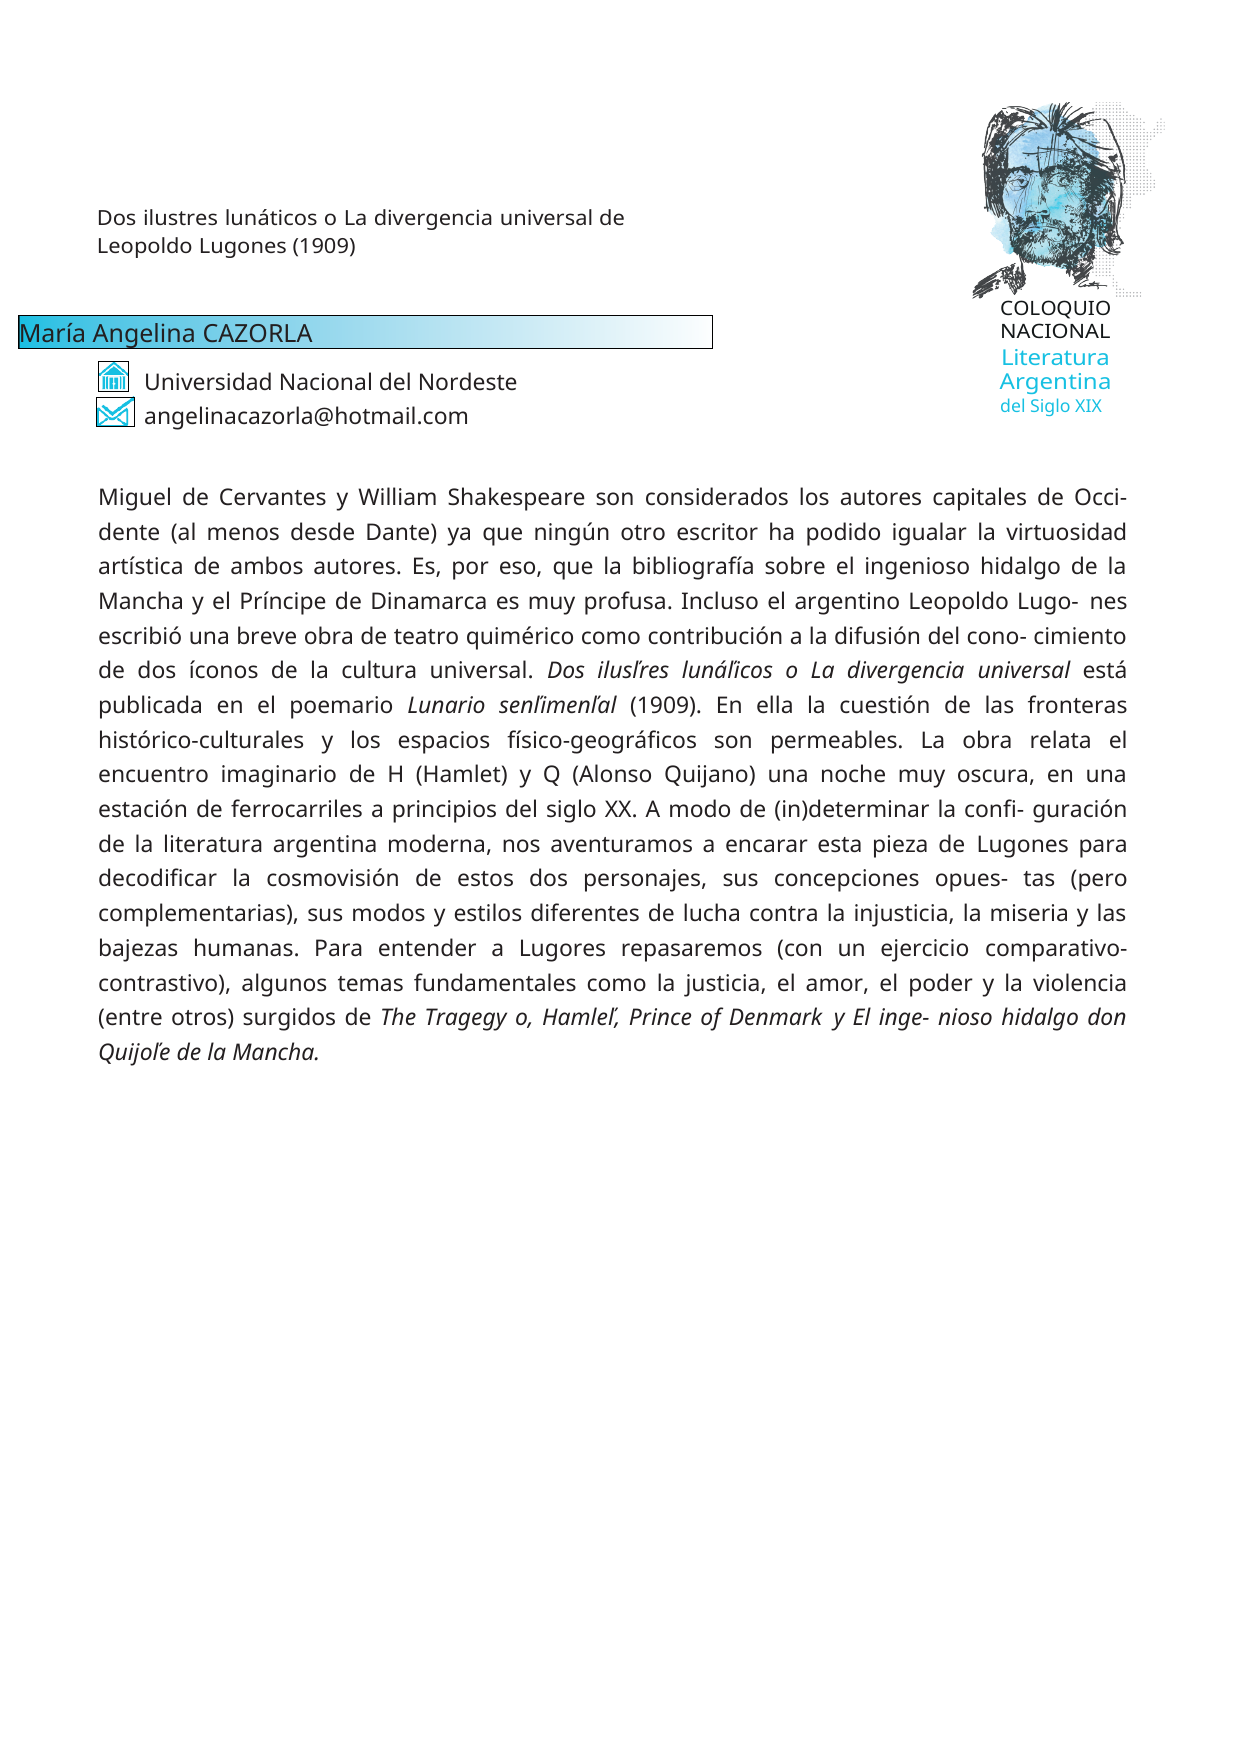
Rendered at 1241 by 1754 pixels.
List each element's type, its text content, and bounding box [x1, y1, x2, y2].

text Literatura Argentina [999, 345, 1118, 396]
text Universidad Nacional del Nordeste [144, 366, 636, 397]
text del Siglo XIX [1000, 396, 1201, 417]
text Miguel de Cervantes y William Shakespeare son considerados los autores capitales de Occi- dente (al menos desde Dante) ya que ningún otro escritor ha podido igualar la virtuosidad artística de ambos autores. Es, por eso, que la bibliografía sobre el ingenioso hidalgo de la Mancha y el Príncipe de Dinamarca es muy profusa. Incluso el argentino Leopoldo Lugo- nes escribió una breve obra de teatro quimérico como contribución a la difusión del cono- cimiento de dos íconos de la cultura universal. Dos ilusľres lunáľicos o La divergencia universal está publicada en el poemario Lunario senľimenľal (1909). En ella la cuestión de las fronteras histórico-culturales y los espacios físico-geográﬁcos son permeables. La obra relata el encuentro imaginario de H (Hamlet) y Q (Alonso Quijano) una noche muy oscura, en una estación de ferrocarriles a principios del siglo XX. A modo de (in)determinar la conﬁ- guración de la literatura argentina moderna, nos aventuramos a encarar esta pieza de Lugones para decodiﬁcar la cosmovisión de estos dos personajes, sus concepciones opues- tas (pero complementarias), sus modos y estilos diferentes de lucha contra la injusticia, la miseria y las bajezas humanas. Para entender a Lugores repasaremos (con un ejercicio comparativo-contrastivo), algunos temas fundamentales como la justicia, el amor, el poder y la violencia (entre otros) surgidos de The Tragegy o, Hamleľ, Prince of Denmark y El inge- nioso hidalgo don Quijoľe de la Mancha. [98, 481, 1127, 1067]
text Dos ilustres lunáticos o La divergencia universal de Leopoldo Lugones (1909) [97, 203, 632, 259]
picture [972, 102, 1165, 299]
picture [128, 330, 135, 340]
text NACIONAL [1000, 320, 1201, 343]
text COLOQUIO [1000, 296, 1201, 320]
text angelinacazorla@hotmail.com [144, 400, 636, 431]
picture [97, 398, 134, 426]
picture [99, 362, 128, 391]
picture [19, 316, 712, 348]
